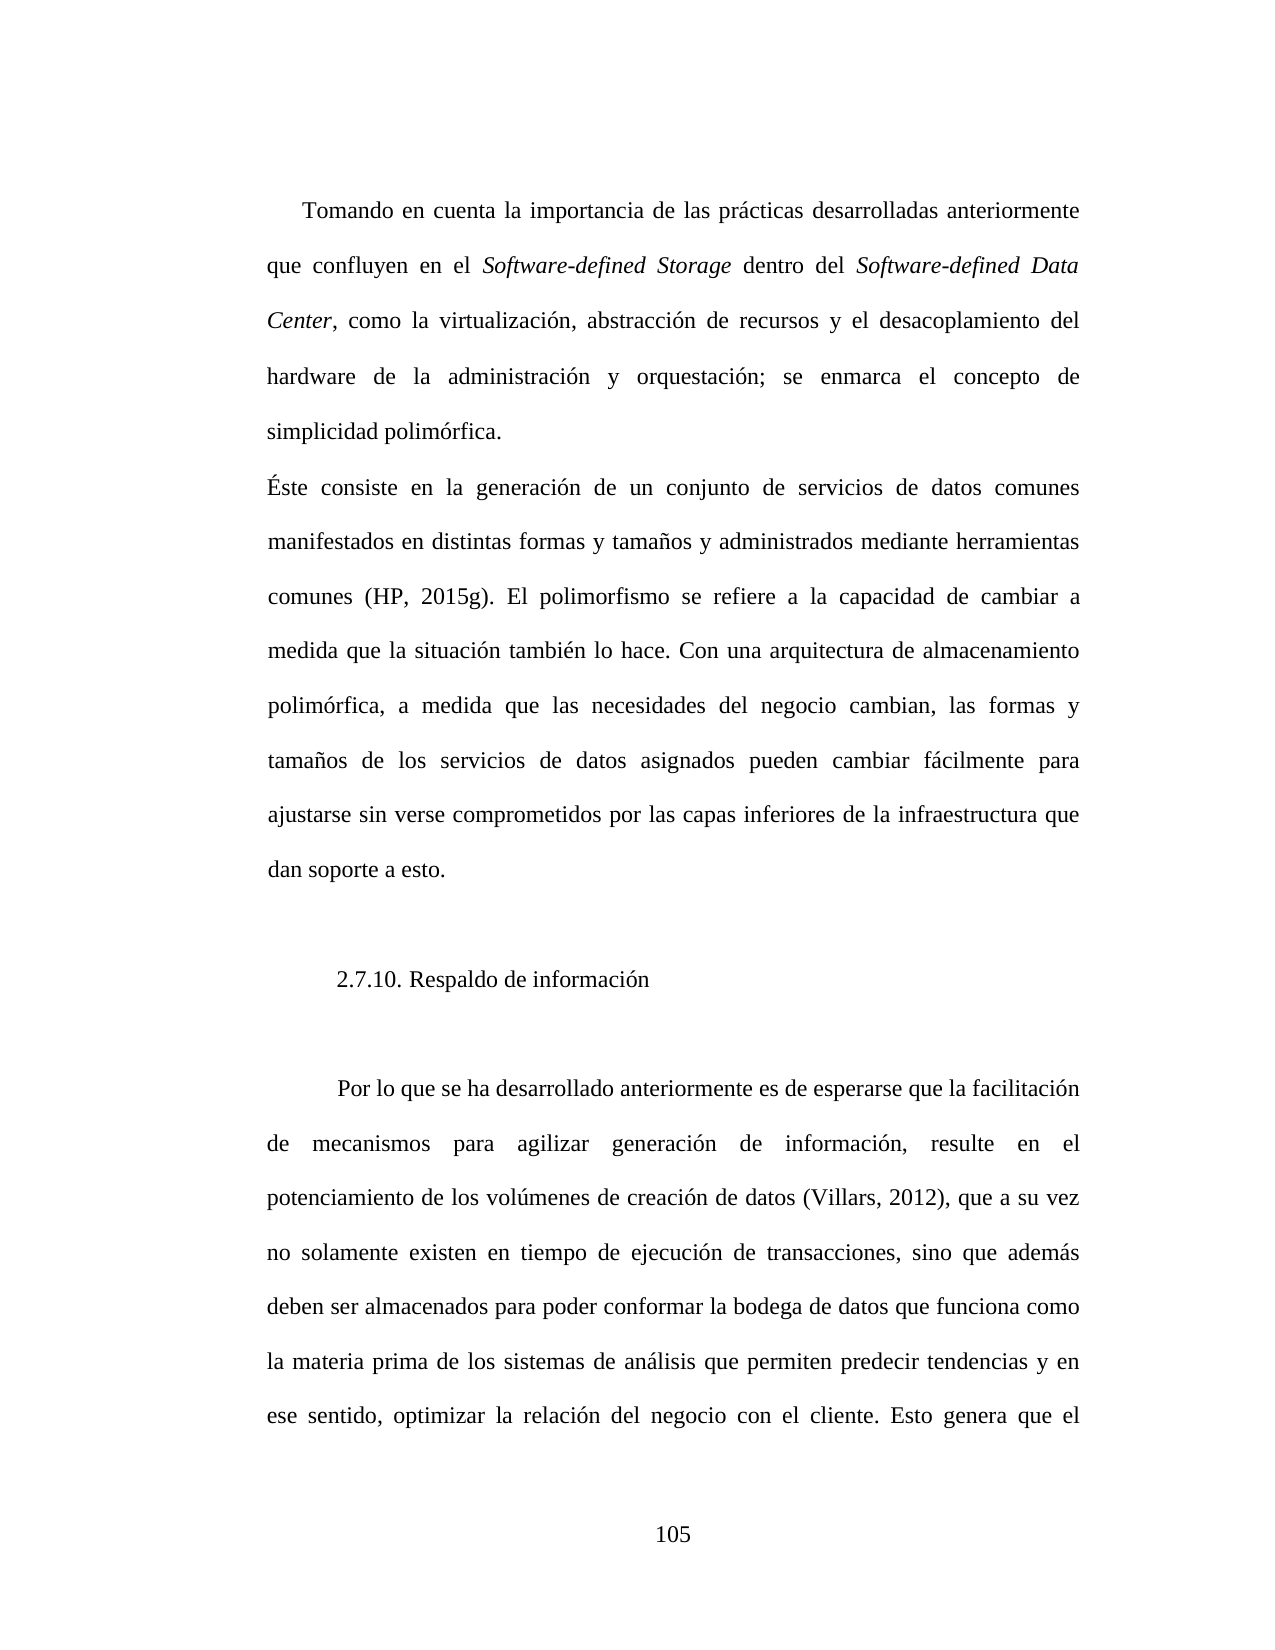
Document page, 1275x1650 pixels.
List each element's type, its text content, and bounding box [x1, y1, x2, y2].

text 2.7.10. Respaldo de información [336, 965, 1081, 993]
text Éste consiste en la generación de un conjunto de servicios de datos comunes manifestados en distintas formas y tamaños y administrados mediante herramientas comunes (HP, 2015g). El polimorfismo se refiere a la capacidad de cambiar a medida que la situación también lo hace. Con una arquitectura de almacenamiento polimórfica, a medida que las necesidades del negocio cambian, las formas y tamaños de los servicios de datos asignados pueden cambiar fácilmente para ajustarse sin verse comprometidos por las capas inferiores de la infraestructura que dan soporte a esto. [267, 473, 1081, 882]
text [267, 1074, 1081, 1429]
text Tomando en cuenta la importancia de las prácticas desarrolladas anteriormente que confluyen en el Software-defined Storage dentro del Software-defined Data Center, como la virtualización, abstracción de recursos y el desacoplamiento del hardware de la administración y orquestación; se enmarca el concepto de simplicidad polimórfica. [267, 196, 1081, 444]
